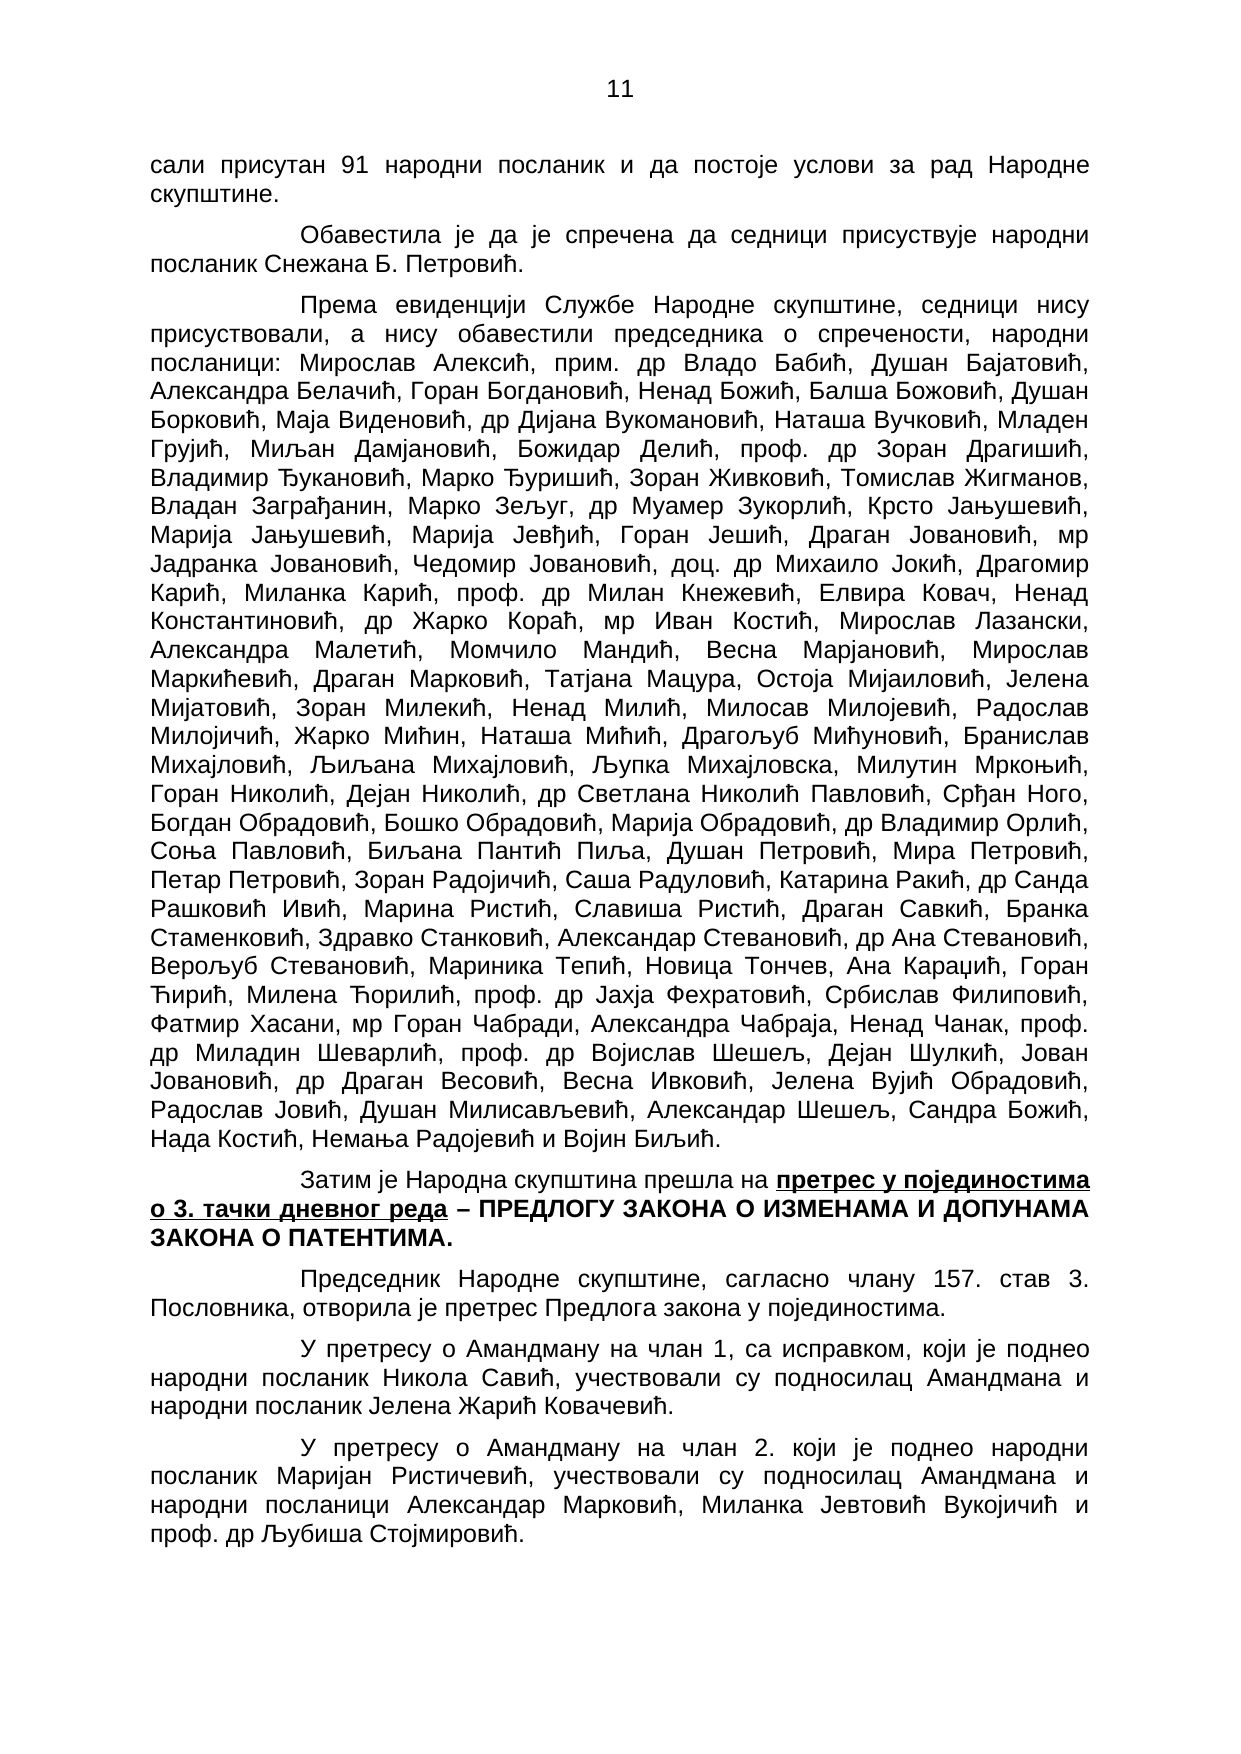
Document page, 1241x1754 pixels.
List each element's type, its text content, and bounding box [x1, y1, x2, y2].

text Обавестила је да је спречена да седници присуствује народни посланик Снежана Б. Петровић. [150, 220, 1090, 277]
text Према евиденцији Службе Народне скупштине, седници нису присуствовали, а нису обавестили председника о спречености, народни посланици: Мирослав Алексић, прим. др Владо Бабић, Душан Бајатовић, Александра Белачић, Горан Богдановић, Ненад Божић, Балша Божовић, Душан Борковић, Маја Виденовић, др Дијана Вукомановић, Наташа Вучковић, Младен Грујић, Миљан Дамјановић, Божидар Делић, проф. др Зоран Драгишић, Владимир Ђукановић, Марко Ђуришић, Зоран Живковић, Томислав Жигманов, Владан Заграђанин, Марко Зељуг, др Муамер Зукорлић, Крсто Јањушевић, Марија Јањушевић, Марија Јевђић, Горан Јешић, Драган Јовановић, мр Јадранка Јовановић, Чедомир Јовановић, доц. др Михаило Јокић, Драгомир Карић, Миланка Карић, проф. др Милан Кнежевић, Елвира Ковач, Ненад Константиновић, др Жарко Кораћ, мр Иван Костић, Мирослав Лазански, Александра Малетић, Момчило Мандић, Весна Марјановић, Мирослав Маркићевић, Драган Марковић, Татјана Мацура, Остоја Мијаиловић, Јелена Мијатовић, Зоран Милекић, Ненад Милић, Милосав Милојевић, Радослав Милојичић, Жарко Мићин, Наташа Мићић, Драгољуб Мићуновић, Бранислав Михајловић, Љиљана Михајловић, Љупка Михајловска, Милутин Мркоњић, Горан Николић, Дејан Николић, др Светлана Николић Павловић, Срђан Ного, Богдан Обрадовић, Бошко Обрадовић, Марија Обрадовић, др Владимир Орлић, Соња Павловић, Биљана Пантић Пиља, Душан Петровић, Мира Петровић, Петар Петровић, Зоран Радојичић, Саша Радуловић, Катарина Ракић, др Санда Рашковић Ивић, Марина Ристић, Славиша Ристић, Драган Савкић, Бранка Стаменковић, Здравко Станковић, Александар Стевановић, др Ана Стевановић, Верољуб Стевановић, Мариника Тепић, Новица Тончев, Ана Караџић, Горан Ћирић, Милена Ћорилић, проф. др Јахја Фехратовић, Србислав Филиповић, Фатмир Хасани, мр Горан Чабради, Александра Чабраја, Ненад Чанак, проф. др Миладин Шеварлић, проф. др Војислав Шешељ, Дејан Шулкић, Јован Јовановић, др Драган Весовић, Весна Ивковић, Јелена Вујић Обрадовић, Радослав Јовић, Душан Милисављевић, Александар Шешељ, Сандра Божић, Нада Костић, Немања Радојевић и Војин Биљић. [150, 290, 1090, 1152]
text Председник Народне скупштине, сагласно члану 157. став 3. Пословника, отворила је претрес Предлога закона у појединостима. [150, 1264, 1090, 1321]
text У претресу о Амандману на члан 1, са исправком, који је поднео народни посланик Никола Савић, учествовали су подносилац Амандмана и народни посланик Јелена Жарић Ковачевић. [150, 1334, 1090, 1420]
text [150, 150, 1090, 207]
text Затим је Народна скупштина прешла на претрес у појединостима о 3. тачки дневног реда – ПРЕДЛОГУ ЗАКОНА О ИЗМЕНАМА И ДОПУНАМА ЗАКОНА О ПАТЕНТИМА. [150, 1165, 1090, 1251]
text У претресу о Амандману на члан 2. који је поднео народни посланик Маријан Ристичевић, учествовали су подносилац Амандмана и народни посланици Александар Марковић, Миланка Јевтовић Вукојичић и проф. др Љубиша Стојмировић. [150, 1432, 1090, 1547]
